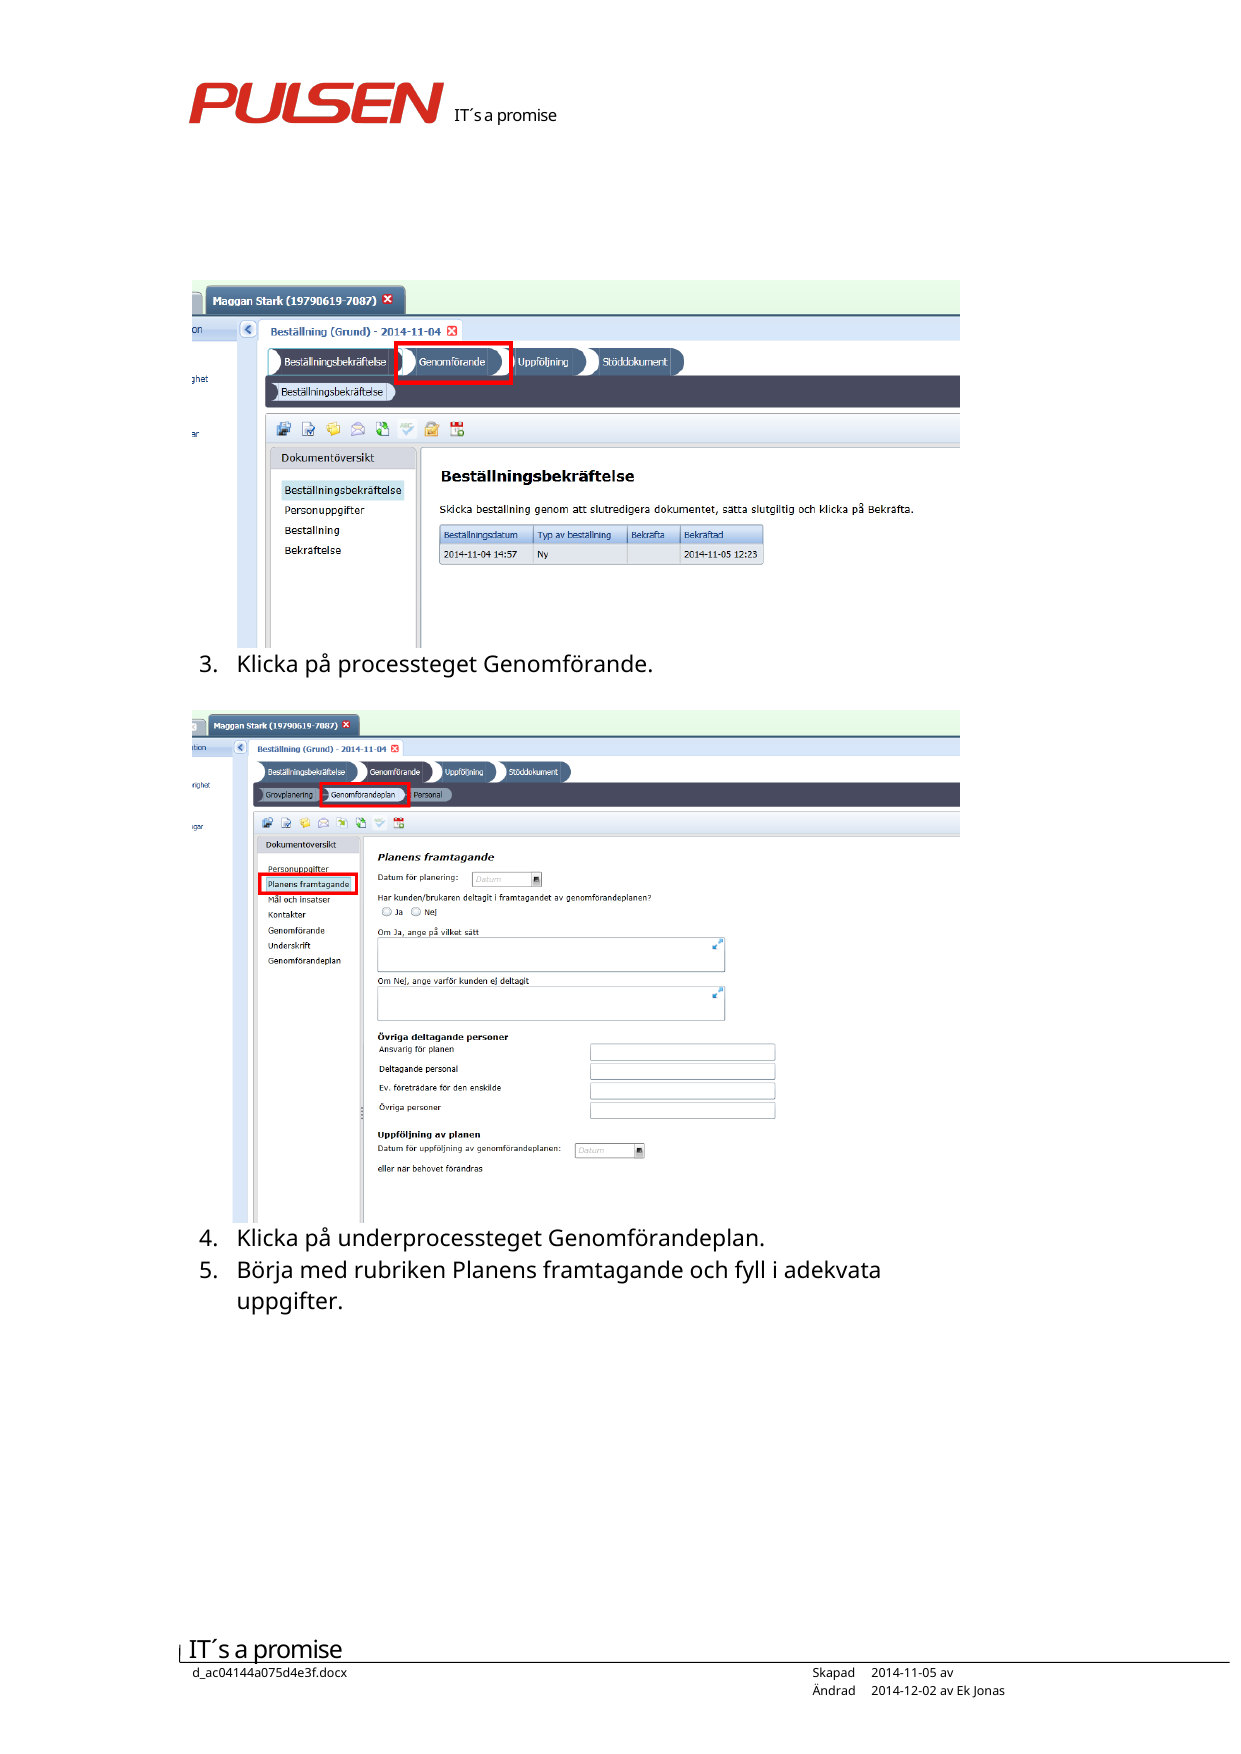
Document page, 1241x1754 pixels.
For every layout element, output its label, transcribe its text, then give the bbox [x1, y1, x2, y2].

picture [189, 81, 444, 124]
picture [192, 710, 960, 1223]
list Klicka på underprocessteget Genomförandeplan. [199, 1223, 960, 1253]
list Klicka på processteget Genomförande. [199, 648, 960, 679]
picture [192, 280, 960, 648]
list Börja med rubriken Planens framtagande och fyll i adekvata uppgifter. [199, 1253, 960, 1316]
